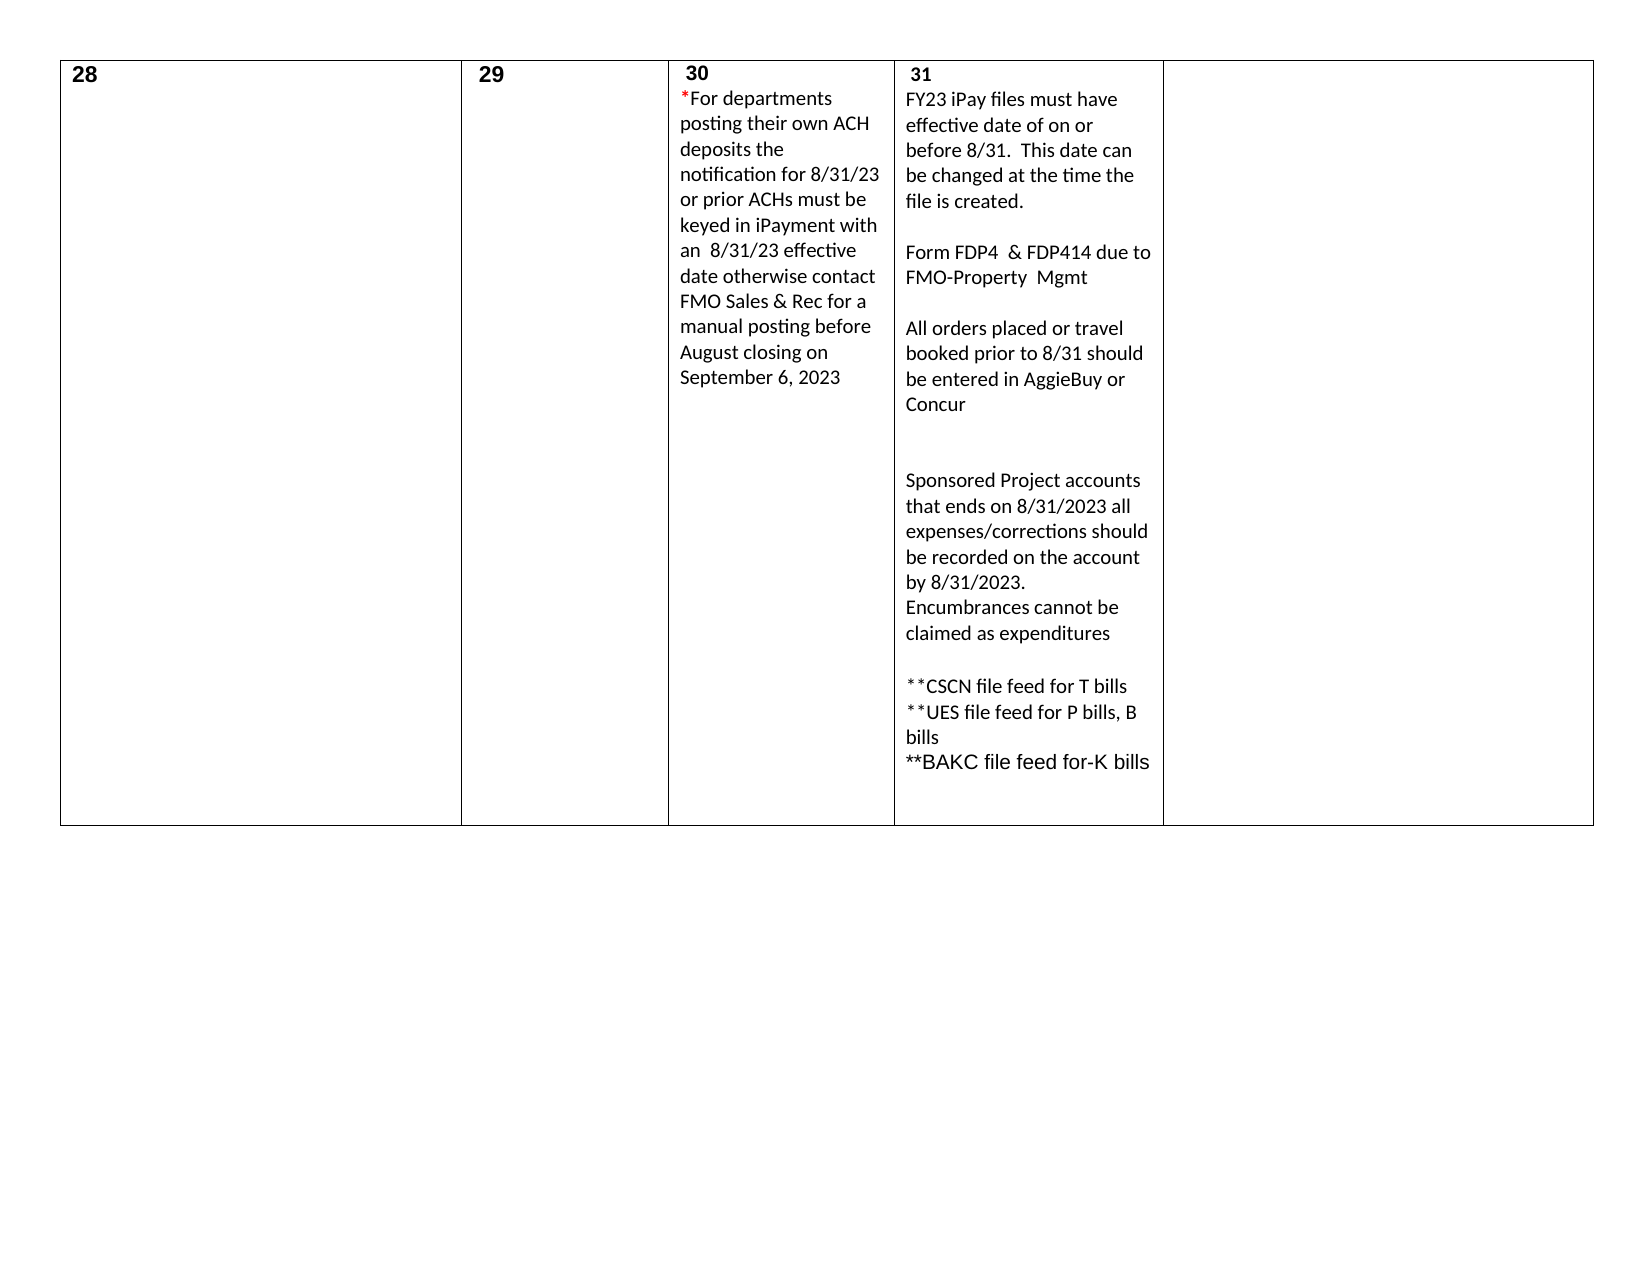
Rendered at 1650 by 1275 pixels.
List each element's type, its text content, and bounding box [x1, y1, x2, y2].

table_cell 28 [61, 61, 461, 825]
table_cell 31 FY23 iPay files must have effective date of on or before 8/31. This date can be changed at the time the file is created. Form FDP4 & FDP414 due to FMO-Property Mgmt All orders placed or travel booked prior to 8/31 should be entered in AggieBuy or Concur Sponsored Project accounts that ends on 8/31/2023 all expenses/corrections should be recorded on the account by 8/31/2023. Encumbrances cannot be claimed as expenditures **CSCN file feed for T bills **UES file feed for P bills, B bills **BAKC file feed for-K bills [895, 61, 1163, 825]
table_cell 29 [462, 61, 668, 825]
table_cell [1164, 61, 1593, 825]
table_cell 30 *For departments posting their own ACH deposits the notification for 8/31/23 or prior ACHs must be keyed in iPayment with an 8/31/23 effective date otherwise contact FMO Sales & Rec for a manual posting before August closing on September 6, 2023 [669, 61, 894, 825]
